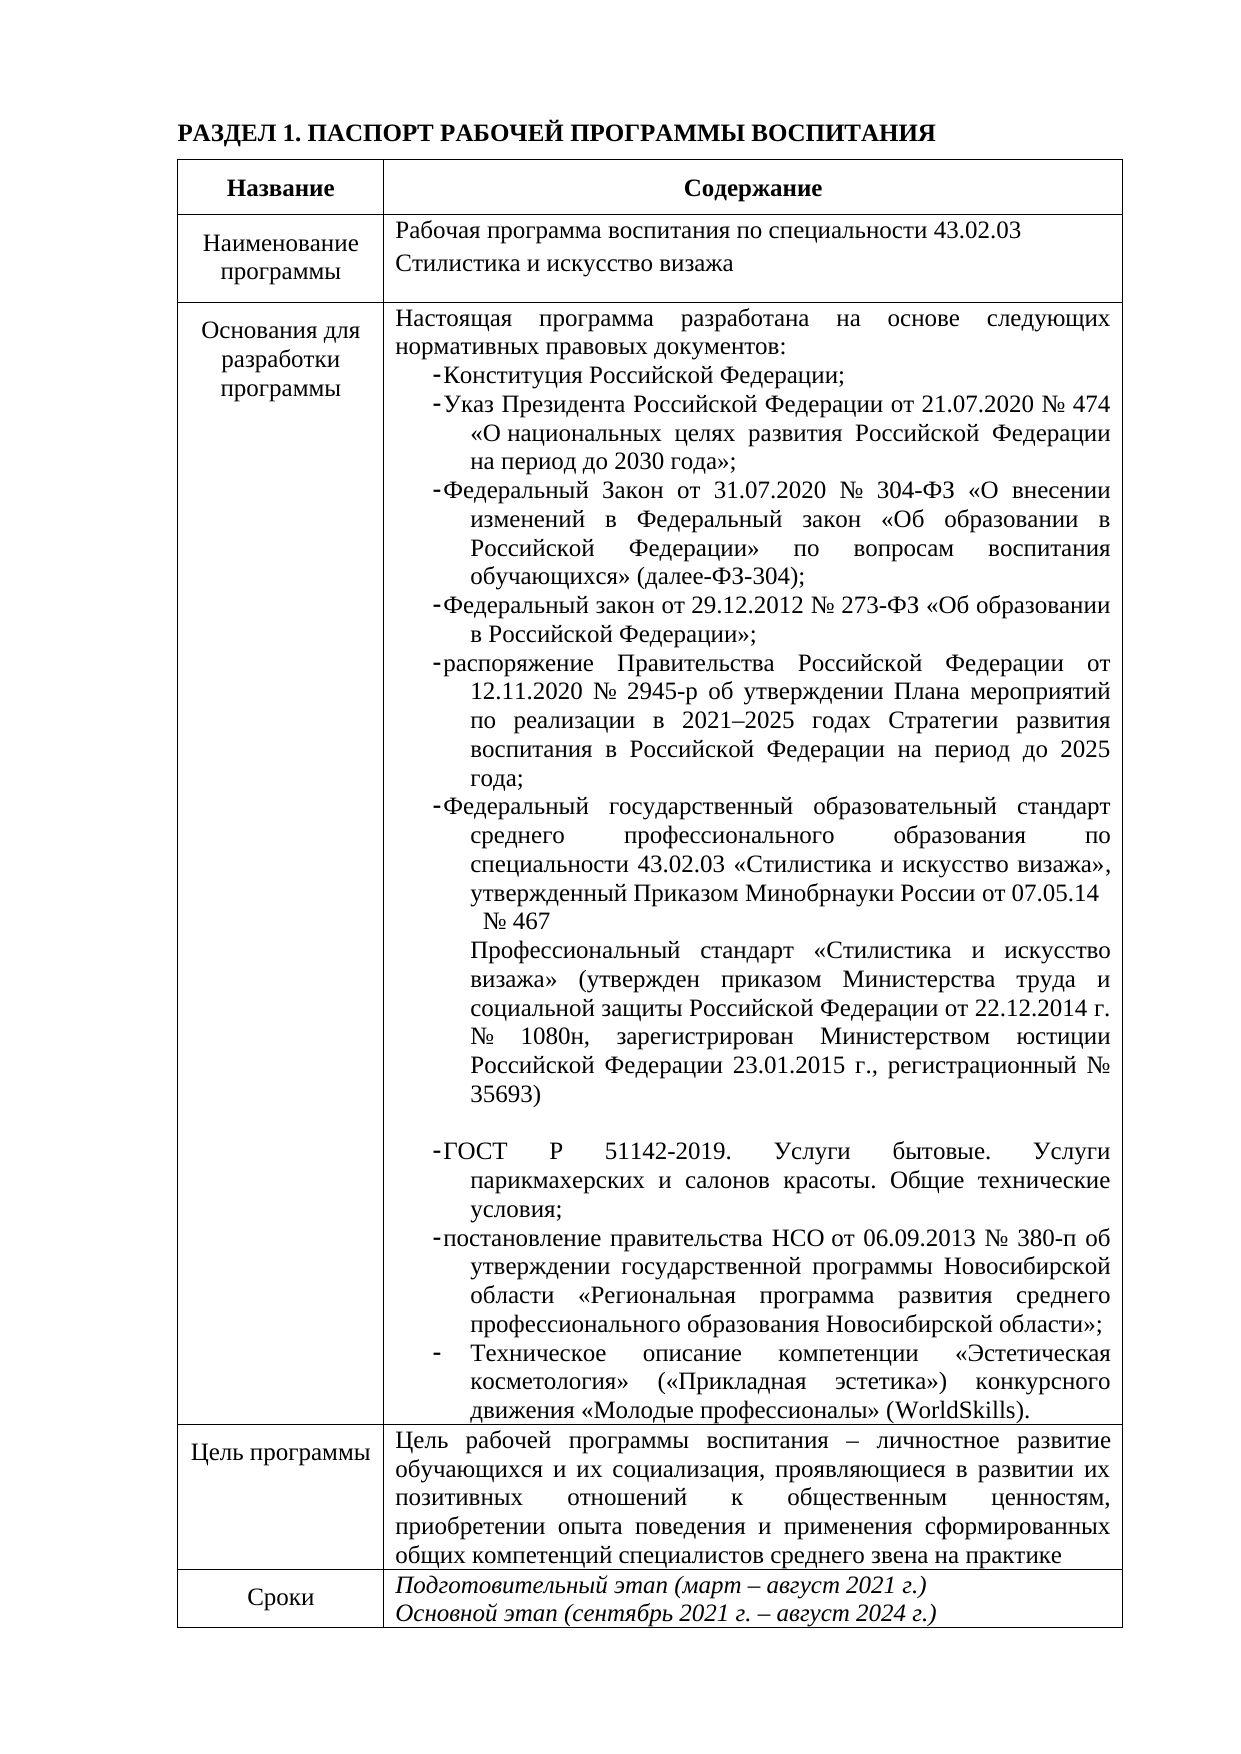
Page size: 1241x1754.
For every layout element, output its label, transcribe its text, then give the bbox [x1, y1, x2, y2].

table_header Содержание [384, 160, 1122, 214]
table_cell Основания для разработки программы [178, 303, 383, 1424]
table_cell Цель рабочей программы воспитания – личностное развитие обучающихся и их социализация, проявляющиеся в развитии их позитивных отношений к общественным ценностям, приобретении опыта поведения и применения сформированных общих компетенций специалистов среднего звена на практике [384, 1425, 1122, 1569]
table_header Название [178, 160, 383, 214]
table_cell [178, 1570, 383, 1627]
text РАЗДЕЛ 1. ПАСПОРТ РАБОЧЕЙ ПРОГРАММЫ ВОСПИТАНИЯ [177, 118, 1152, 147]
table_cell Наименование программы [178, 215, 383, 302]
table_cell Настоящая программа разработана на основе следующих нормативных правовых документов: Конституция Российской Федерации; Указ Президента Российской Федерации от 21.07.2020 № 474 «О национальных целях развития Российской Федерации на период до 2030 года»; Федеральный Закон от 31.07.2020 № 304-ФЗ «О внесении изменений в Федеральный закон «Об образовании в Российской Федерации» по вопросам воспитания обучающихся» (далее-ФЗ-304); Федеральный закон от 29.12.2012 № 273-ФЗ «Об образовании в Российской Федерации»; распоряжение Правительства Российской Федерации от 12.11.2020 № 2945-р об утверждении Плана мероприятий по реализации в 2021–2025 годах Стратегии развития воспитания в Российской Федерации на период до 2025 года; Федеральный государственный образовательный стандарт среднего профессионального образования по специальности 43.02.03 «Стилистика и искусство визажа», утвержденный Приказом Минобрнауки России от 07.05.14 № 467 Профессиональный стандарт «Стилистика и искусство визажа» (утвержден приказом Министерства труда и социальной защиты Российской Федерации от 22.12.2014 г. № 1080н, зарегистрирован Министерством юстиции Российской Федерации 23.01.2015 г., регистрационный № 35693) ГОСТ Р 51142-2019. Услуги бытовые. Услуги парикмахерских и салонов красоты. Общие технические условия; постановление правительства НСО от 06.09.2013 № 380-п об утверждении государственной программы Новосибирской области «Региональная программа развития среднего профессионального образования Новосибирской области»; Техническое описание компетенции «Эстетическая косметология» («Прикладная эстетика») конкурсного движения «Молодые профессионалы» (WorldSkills). [384, 303, 1122, 1424]
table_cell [384, 1570, 1122, 1627]
table_cell Цель программы [178, 1425, 383, 1569]
table_cell Рабочая программа воспитания по специальности 43.02.03 Стилистика и искусство визажа [384, 215, 1122, 302]
